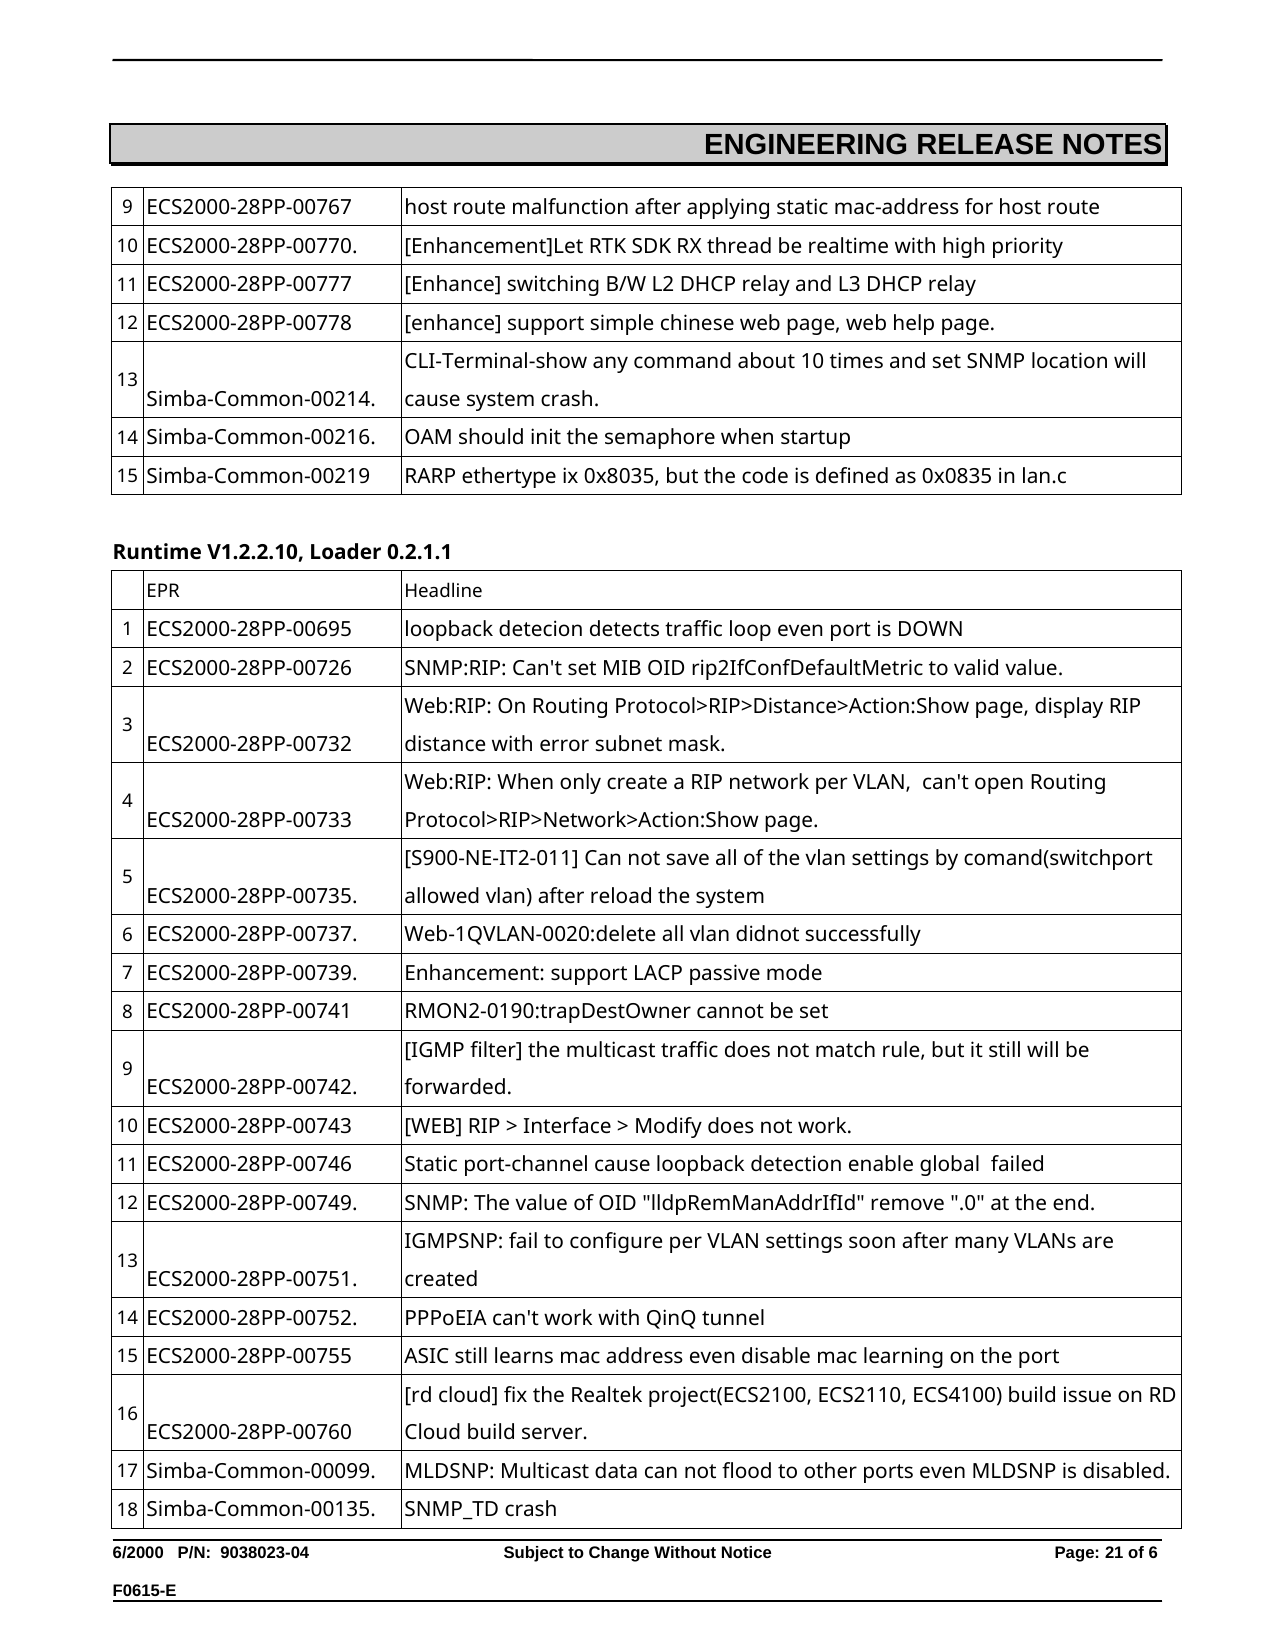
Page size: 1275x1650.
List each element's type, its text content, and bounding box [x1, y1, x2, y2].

table_cell SNMP_TD crash [402, 1490, 1181, 1527]
table_cell Enhancement: support LACP passive mode [402, 954, 1181, 991]
table_cell ECS2000-28PP-00743 [144, 1107, 401, 1144]
table_cell Web:RIP: On Routing Protocol>RIP>Distance>Action:Show page, display RIP distance with error subnet mask. [402, 687, 1181, 762]
table_cell ECS2000-28PP-00732 [144, 687, 401, 762]
table_cell OAM should init the semaphore when startup [402, 418, 1181, 456]
table_cell 10 [112, 1107, 143, 1144]
table_cell 17 [112, 1451, 143, 1489]
table_cell SNMP: The value of OID "lldpRemManAddrIfId" remove ".0" at the end. [402, 1184, 1181, 1221]
table_cell MLDSNP: Multicast data can not flood to other ports even MLDSNP is disabled. [402, 1451, 1181, 1489]
table_cell ECS2000-28PP-00751. [144, 1222, 401, 1297]
table_cell ECS2000-28PP-00778 [144, 304, 401, 341]
table_cell 4 [112, 763, 143, 838]
table_cell 18 [112, 1490, 143, 1527]
text Runtime V1.2.2.10, Loader 0.2.1.1 [112, 533, 1162, 570]
table_cell [Enhancement]Let RTK SDK RX thread be realtime with high priority [402, 226, 1181, 264]
table_cell ECS2000-28PP-00770. [144, 226, 401, 264]
table_cell [enhance] support simple chinese web page, web help page. [402, 304, 1181, 341]
table_cell ECS2000-28PP-00733 [144, 763, 401, 838]
table_cell ECS2000-28PP-00777 [144, 265, 401, 302]
table_cell loopback detecion detects traffic loop even port is DOWN [402, 610, 1181, 647]
table_cell ECS2000-28PP-00741 [144, 992, 401, 1029]
table_cell ECS2000-28PP-00752. [144, 1298, 401, 1336]
table_cell 9 [112, 188, 143, 225]
table_cell ECS2000-28PP-00746 [144, 1145, 401, 1183]
table_cell CLI-Terminal-show any command about 10 times and set SNMP location will cause system crash. [402, 342, 1181, 417]
table_cell ECS2000-28PP-00749. [144, 1184, 401, 1221]
table_cell 16 [112, 1375, 143, 1450]
table_cell 7 [112, 954, 143, 991]
table_cell ASIC still learns mac address even disable mac learning on the port [402, 1337, 1181, 1374]
table_cell 14 [112, 418, 143, 456]
table_header [112, 571, 143, 609]
table_cell 14 [112, 1298, 143, 1336]
table_cell 11 [112, 265, 143, 302]
table_cell host route malfunction after applying static mac-address for host route [402, 188, 1181, 225]
table_cell RARP ethertype ix 0x8035, but the code is defined as 0x0835 in lan.c [402, 457, 1181, 494]
table_cell ECS2000-28PP-00695 [144, 610, 401, 647]
table_cell 12 [112, 304, 143, 341]
table_cell 9 [112, 1031, 143, 1106]
table_cell Simba-Common-00219 [144, 457, 401, 494]
table_cell [WEB] RIP > Interface > Modify does not work. [402, 1107, 1181, 1144]
table_cell 5 [112, 839, 143, 914]
table_cell ECS2000-28PP-00767 [144, 188, 401, 225]
table_cell 12 [112, 1184, 143, 1221]
table_cell ECS2000-28PP-00760 [144, 1375, 401, 1450]
table_cell PPPoEIA can't work with QinQ tunnel [402, 1298, 1181, 1336]
table_cell [Enhance] switching B/W L2 DHCP relay and L3 DHCP relay [402, 265, 1181, 302]
table_cell 10 [112, 226, 143, 264]
table_cell [rd cloud] fix the Realtek project(ECS2100, ECS2110, ECS4100) build issue on RD Cloud build server. [402, 1375, 1181, 1450]
table_cell 13 [112, 1222, 143, 1297]
table_cell 2 [112, 648, 143, 686]
table_cell ECS2000-28PP-00737. [144, 915, 401, 952]
table_header Headline [402, 571, 1181, 609]
table_cell 13 [112, 342, 143, 417]
table_cell ECS2000-28PP-00755 [144, 1337, 401, 1374]
table_cell Web-1QVLAN-0020:delete all vlan didnot successfully [402, 915, 1181, 952]
table_cell ECS2000-28PP-00726 [144, 648, 401, 686]
table_header EPR [144, 571, 401, 609]
table_cell ECS2000-28PP-00739. [144, 954, 401, 991]
table_cell ECS2000-28PP-00742. [144, 1031, 401, 1106]
table_cell IGMPSNP: fail to configure per VLAN settings soon after many VLANs are created [402, 1222, 1181, 1297]
table_cell 3 [112, 687, 143, 762]
table_cell Simba-Common-00216. [144, 418, 401, 456]
table_cell Simba-Common-00099. [144, 1451, 401, 1489]
table_cell Static port-channel cause loopback detection enable global failed [402, 1145, 1181, 1183]
table_cell ECS2000-28PP-00735. [144, 839, 401, 914]
table_cell [S900-NE-IT2-011] Can not save all of the vlan settings by comand(switchport allowed vlan) after reload the system [402, 839, 1181, 914]
table_cell 15 [112, 1337, 143, 1374]
table_cell Simba-Common-00135. [144, 1490, 401, 1527]
table_cell 11 [112, 1145, 143, 1183]
table_cell SNMP:RIP: Can't set MIB OID rip2IfConfDefaultMetric to valid value. [402, 648, 1181, 686]
table_cell Simba-Common-00214. [144, 342, 401, 417]
table_cell 15 [112, 457, 143, 494]
table_cell [IGMP filter] the multicast traffic does not match rule, but it still will be forwarded. [402, 1031, 1181, 1106]
table_cell 6 [112, 915, 143, 952]
table_cell RMON2-0190:trapDestOwner cannot be set [402, 992, 1181, 1029]
table_cell Web:RIP: When only create a RIP network per VLAN, can't open Routing Protocol>RIP>Network>Action:Show page. [402, 763, 1181, 838]
table_cell 8 [112, 992, 143, 1029]
table_cell 1 [112, 610, 143, 647]
